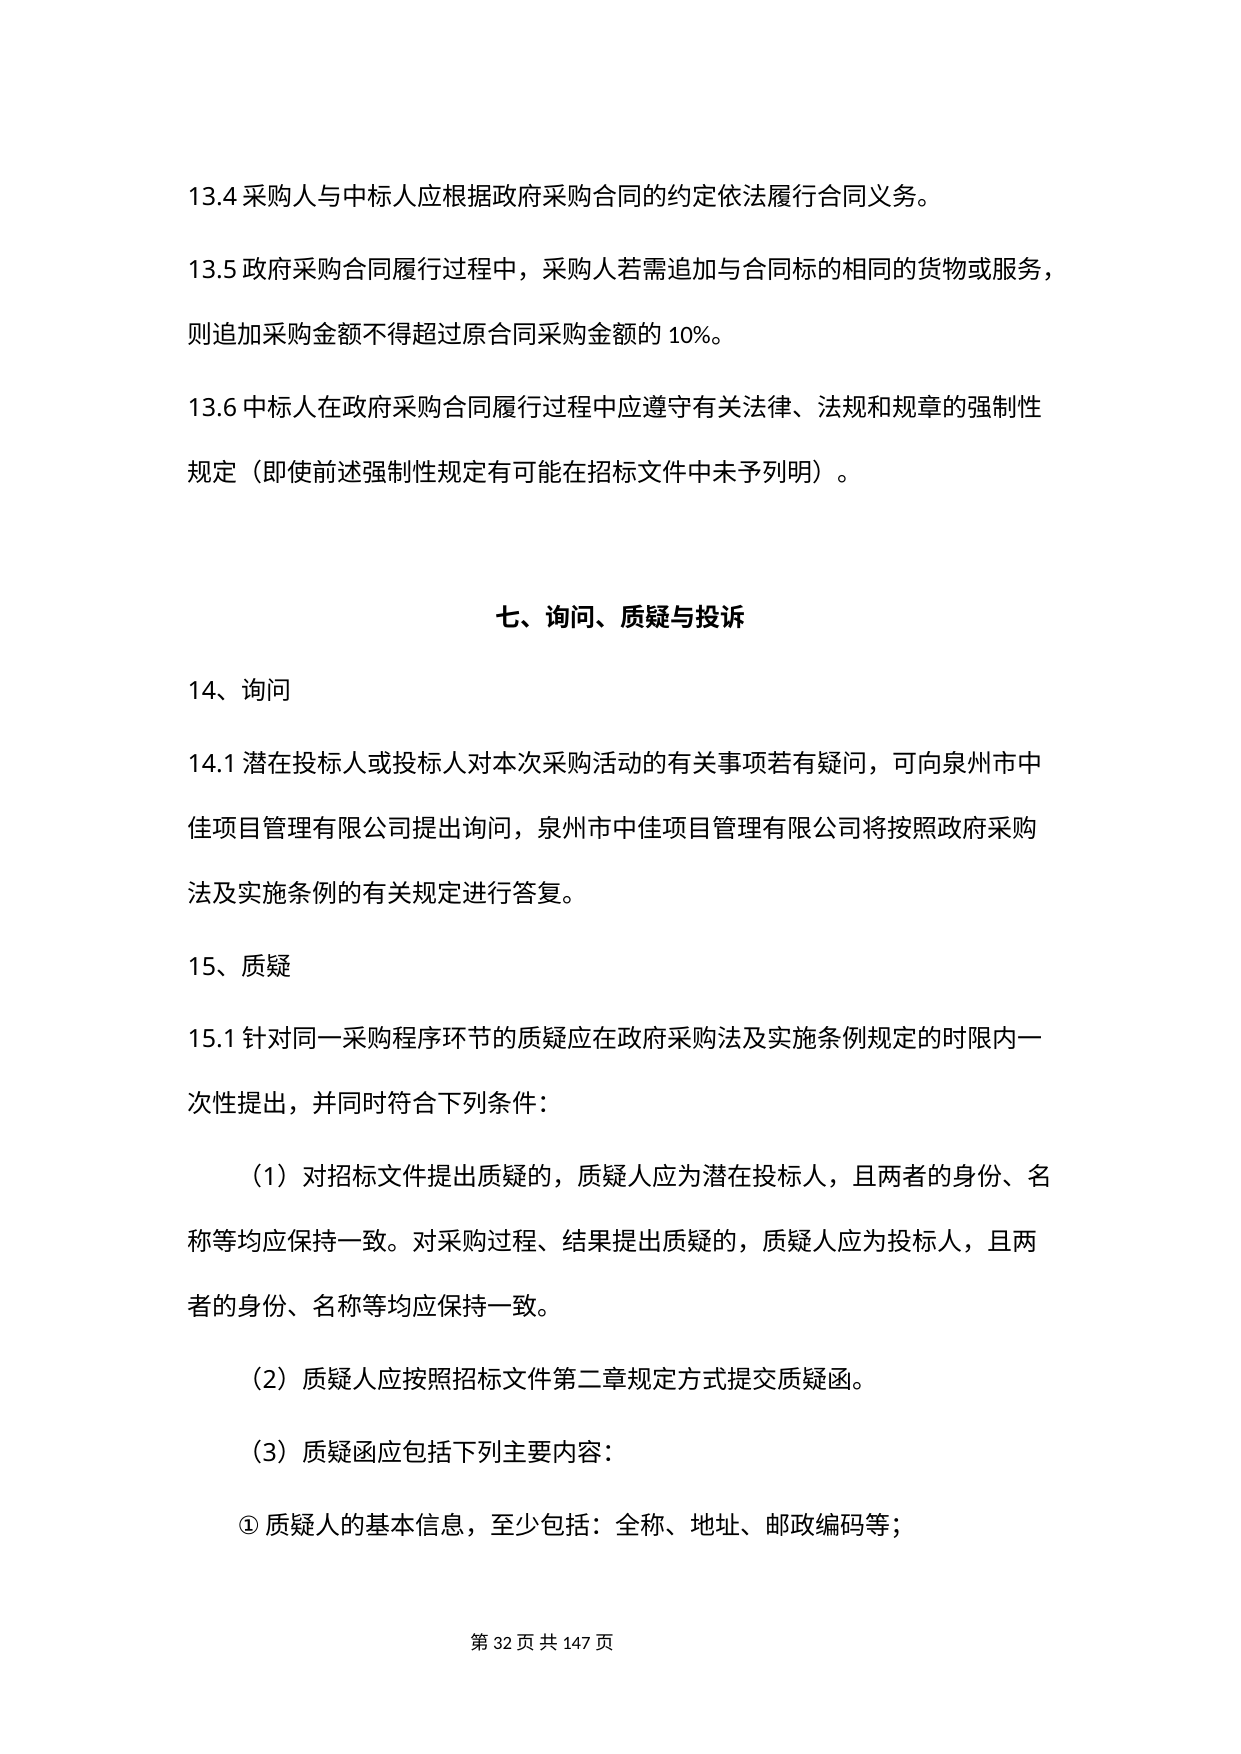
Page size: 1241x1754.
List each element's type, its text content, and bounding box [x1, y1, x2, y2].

text 七、询问、质疑与投诉 [187, 583, 1053, 648]
text （1）对招标文件提出质疑的，质疑人应为潜在投标人，且两者的身份、名称等均应保持一致。对采购过程、结果提出质疑的，质疑人应为投标人，且两者的身份、名称等均应保持一致。 [187, 1142, 1053, 1337]
text （3）质疑函应包括下列主要内容： [187, 1418, 1053, 1483]
text 15.1针对同一采购程序环节的质疑应在政府采购法及实施条例规定的时限内一次性提出，并同时符合下列条件： [187, 1004, 1053, 1134]
text 13.6中标人在政府采购合同履行过程中应遵守有关法律、法规和规章的强制性规定（即使前述强制性规定有可能在招标文件中未予列明）。 [187, 373, 1053, 503]
text 13.5政府采购合同履行过程中，采购人若需追加与合同标的相同的货物或服务，则追加采购金额不得超过原合同采购金额的10%。 [187, 235, 1053, 365]
text （2）质疑人应按照招标文件第二章规定方式提交质疑函。 [187, 1345, 1053, 1410]
text 14.1潜在投标人或投标人对本次采购活动的有关事项若有疑问，可向泉州市中佳项目管理有限公司提出询问，泉州市中佳项目管理有限公司将按照政府采购法及实施条例的有关规定进行答复。 [187, 729, 1053, 924]
text 15、质疑 [187, 932, 1053, 997]
text 13.4采购人与中标人应根据政府采购合同的约定依法履行合同义务。 [187, 162, 1053, 227]
text ①质疑人的基本信息，至少包括：全称、地址、邮政编码等； [187, 1491, 1053, 1556]
text 14、询问 [187, 656, 1053, 721]
